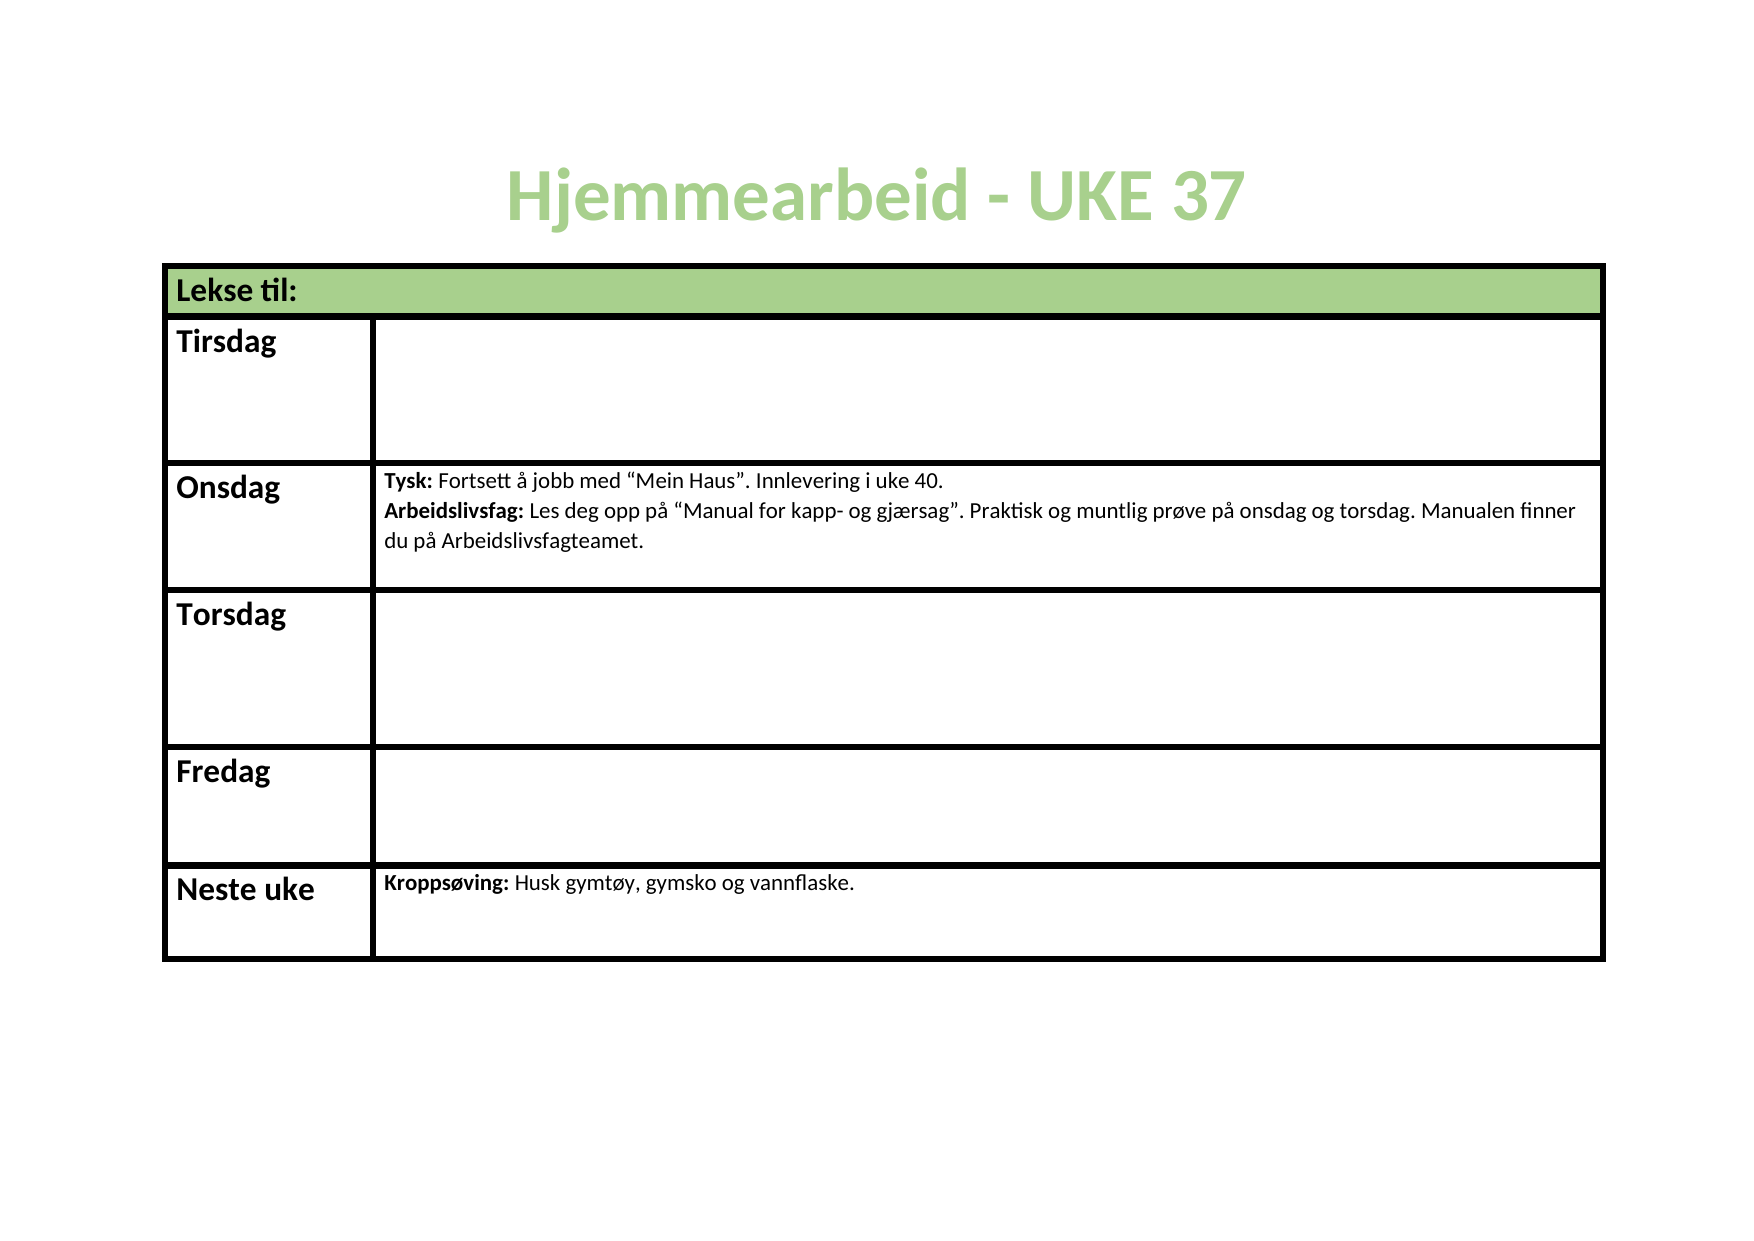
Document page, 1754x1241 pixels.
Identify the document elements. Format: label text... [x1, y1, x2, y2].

table_cell Tirsdag [168, 320, 370, 460]
table_cell Neste uke [168, 869, 370, 956]
table_cell Fredag [168, 750, 370, 862]
table_cell [376, 320, 1600, 460]
table_cell Tysk: Fortsett å jobb med “Mein Haus”. Innlevering i uke 40. Arbeidslivsfag: Les deg opp på “Manual for kapp- og gjærsag”. Praktisk og muntlig prøve på onsdag og torsdag. Manualen finner du på Arbeidslivsfagteamet. [376, 466, 1600, 587]
table_cell [376, 593, 1600, 744]
table_cell [376, 750, 1600, 862]
text Hjemmearbeid - UKE 37 [148, 148, 1606, 239]
table_header Lekse til: [168, 269, 1600, 313]
table_cell Kroppsøving: Husk gymtøy, gymsko og vannflaske. [376, 869, 1600, 956]
table_cell Onsdag [168, 466, 370, 587]
table_cell Torsdag [168, 593, 370, 744]
